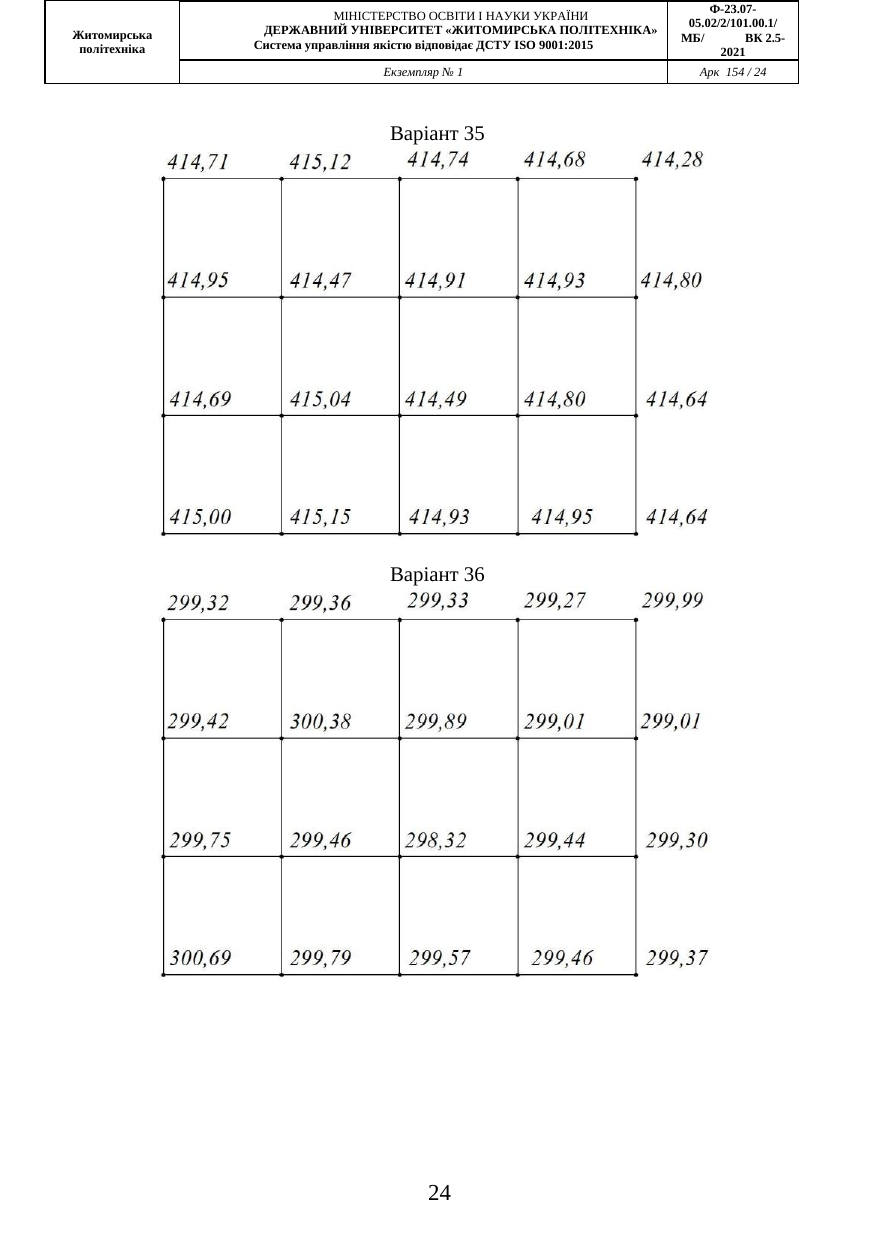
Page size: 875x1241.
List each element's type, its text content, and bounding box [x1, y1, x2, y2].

text Варіант 35 [199, 120, 675, 144]
picture [158, 145, 711, 539]
text Варіант 36 [199, 562, 675, 586]
picture [158, 586, 711, 980]
